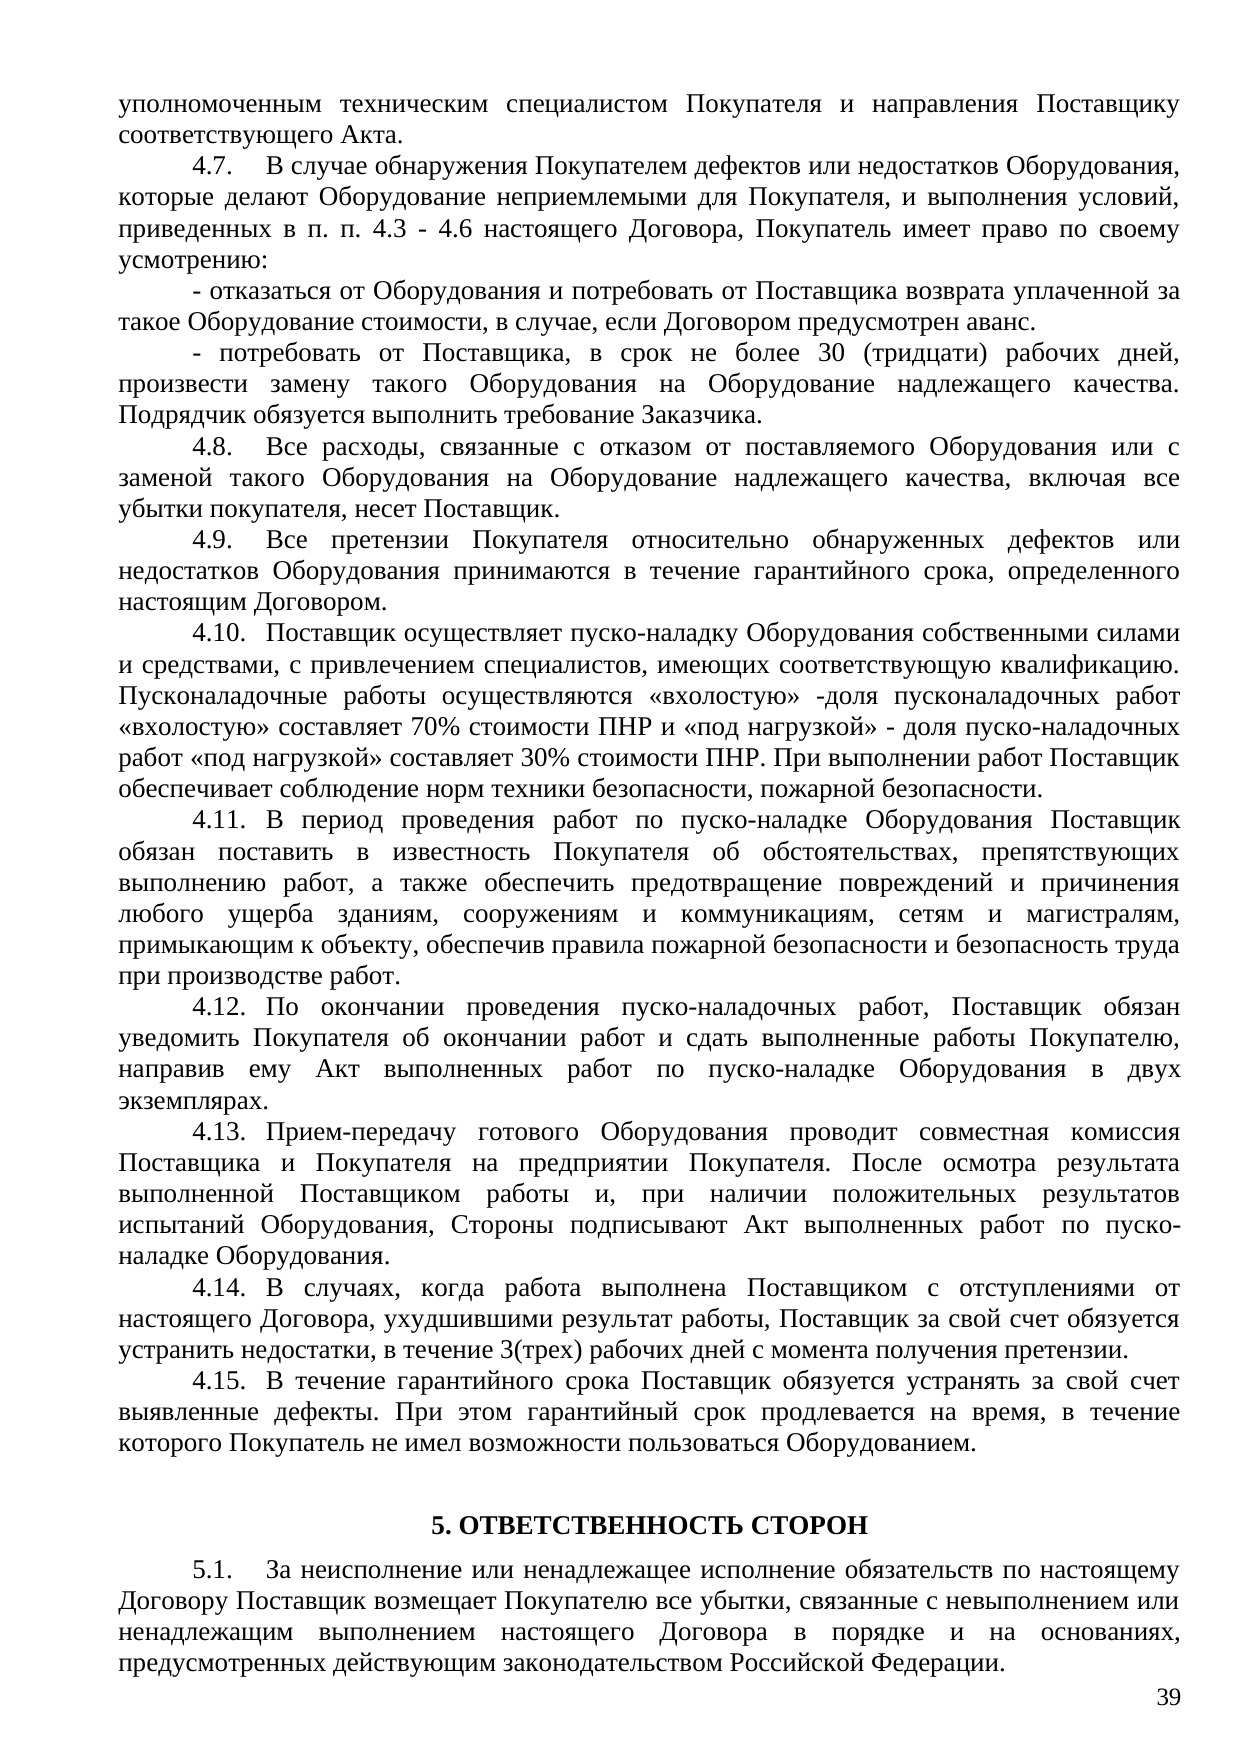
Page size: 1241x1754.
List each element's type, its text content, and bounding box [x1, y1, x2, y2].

list Поставщик осуществляет пуско-наладку Оборудования собственными силами и средствами, с привлечением специалистов, имеющих соответствующую квалификацию. Пусконаладочные работы осуществляются «вхолостую» -доля пусконаладочных работ «вхолостую» составляет 70% стоимости ПНР и «под нагрузкой» - доля пуско-наладочных работ «под нагрузкой» составляет 30% стоимости ПНР. При выполнении работ Поставщик обеспечивает соблюдение норм техники безопасности, пожарной безопасности. [118, 617, 1181, 803]
list В период проведения работ по пуско-наладке Оборудования Поставщик обязан поставить в известность Покупателя об обстоятельствах, препятствующих выполнению работ, а также обеспечить предотвращение повреждений и причинения любого ущерба зданиям, сооружениям и коммуникациям, сетям и магистралям, примыкающим к объекту, обеспечив правила пожарной безопасности и безопасность труда при производстве работ. [118, 803, 1181, 990]
list По окончании проведения пуско-наладочных работ, Поставщик обязан уведомить Покупателя об окончании работ и сдать выполненные работы Покупателю, направив ему Акт выполненных работ по пуско-наладке Оборудования в двух экземплярах. [118, 990, 1181, 1115]
text - отказаться от Оборудования и потребовать от Поставщика возврата уплаченной за такое Оборудование стоимости, в случае, если Договором предусмотрен аванс. [118, 274, 1181, 336]
list Прием-передачу готового Оборудования проводит совместная комиссия Поставщика и Покупателя на предприятии Покупателя. После осмотра результата выполненной Поставщиком работы и, при наличии положительных результатов испытаний Оборудования, Стороны подписывают Акт выполненных работ по пуско-наладке Оборудования. [118, 1115, 1181, 1271]
list За неисполнение или ненадлежащее исполнение обязательств по настоящему Договору Поставщик возмещает Покупателю все убытки, связанные с невыполнением или ненадлежащим выполнением настоящего Договора в порядке и на основаниях, предусмотренных действующим законодательством Российской Федерации. [118, 1553, 1181, 1678]
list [118, 87, 1181, 149]
list В случаях, когда работа выполнена Поставщиком с отступлениями от настоящего Договора, ухудшившими результат работы, Поставщик за свой счет обязуется устранить недостатки, в течение 3(трех) рабочих дней с момента получения претензии. [118, 1271, 1181, 1364]
text 5. ОТВЕТСТВЕННОСТЬ СТОРОН [118, 1509, 1181, 1541]
list Все расходы, связанные с отказом от поставляемого Оборудования или с заменой такого Оборудования на Оборудование надлежащего качества, включая все убытки покупателя, несет Поставщик. [118, 430, 1181, 523]
text - потребовать от Поставщика, в срок не более 30 (тридцати) рабочих дней, произвести замену такого Оборудования на Оборудование надлежащего качества. Подрядчик обязуется выполнить требование Заказчика. [118, 336, 1181, 430]
list В случае обнаружения Покупателем дефектов или недостатков Оборудования, которые делают Оборудование неприемлемыми для Покупателя, и выполнения условий, приведенных в п. п. 4.3 - 4.6 настоящего Договора, Покупатель имеет право по своему усмотрению: [118, 149, 1181, 274]
list В течение гарантийного срока Поставщик обязуется устранять за свой счет выявленные дефекты. При этом гарантийный срок продлевается на время, в течение которого Покупатель не имел возможности пользоваться Оборудованием. [118, 1364, 1181, 1457]
list Все претензии Покупателя относительно обнаруженных дефектов или недостатков Оборудования принимаются в течение гарантийного срока, определенного настоящим Договором. [118, 523, 1181, 617]
